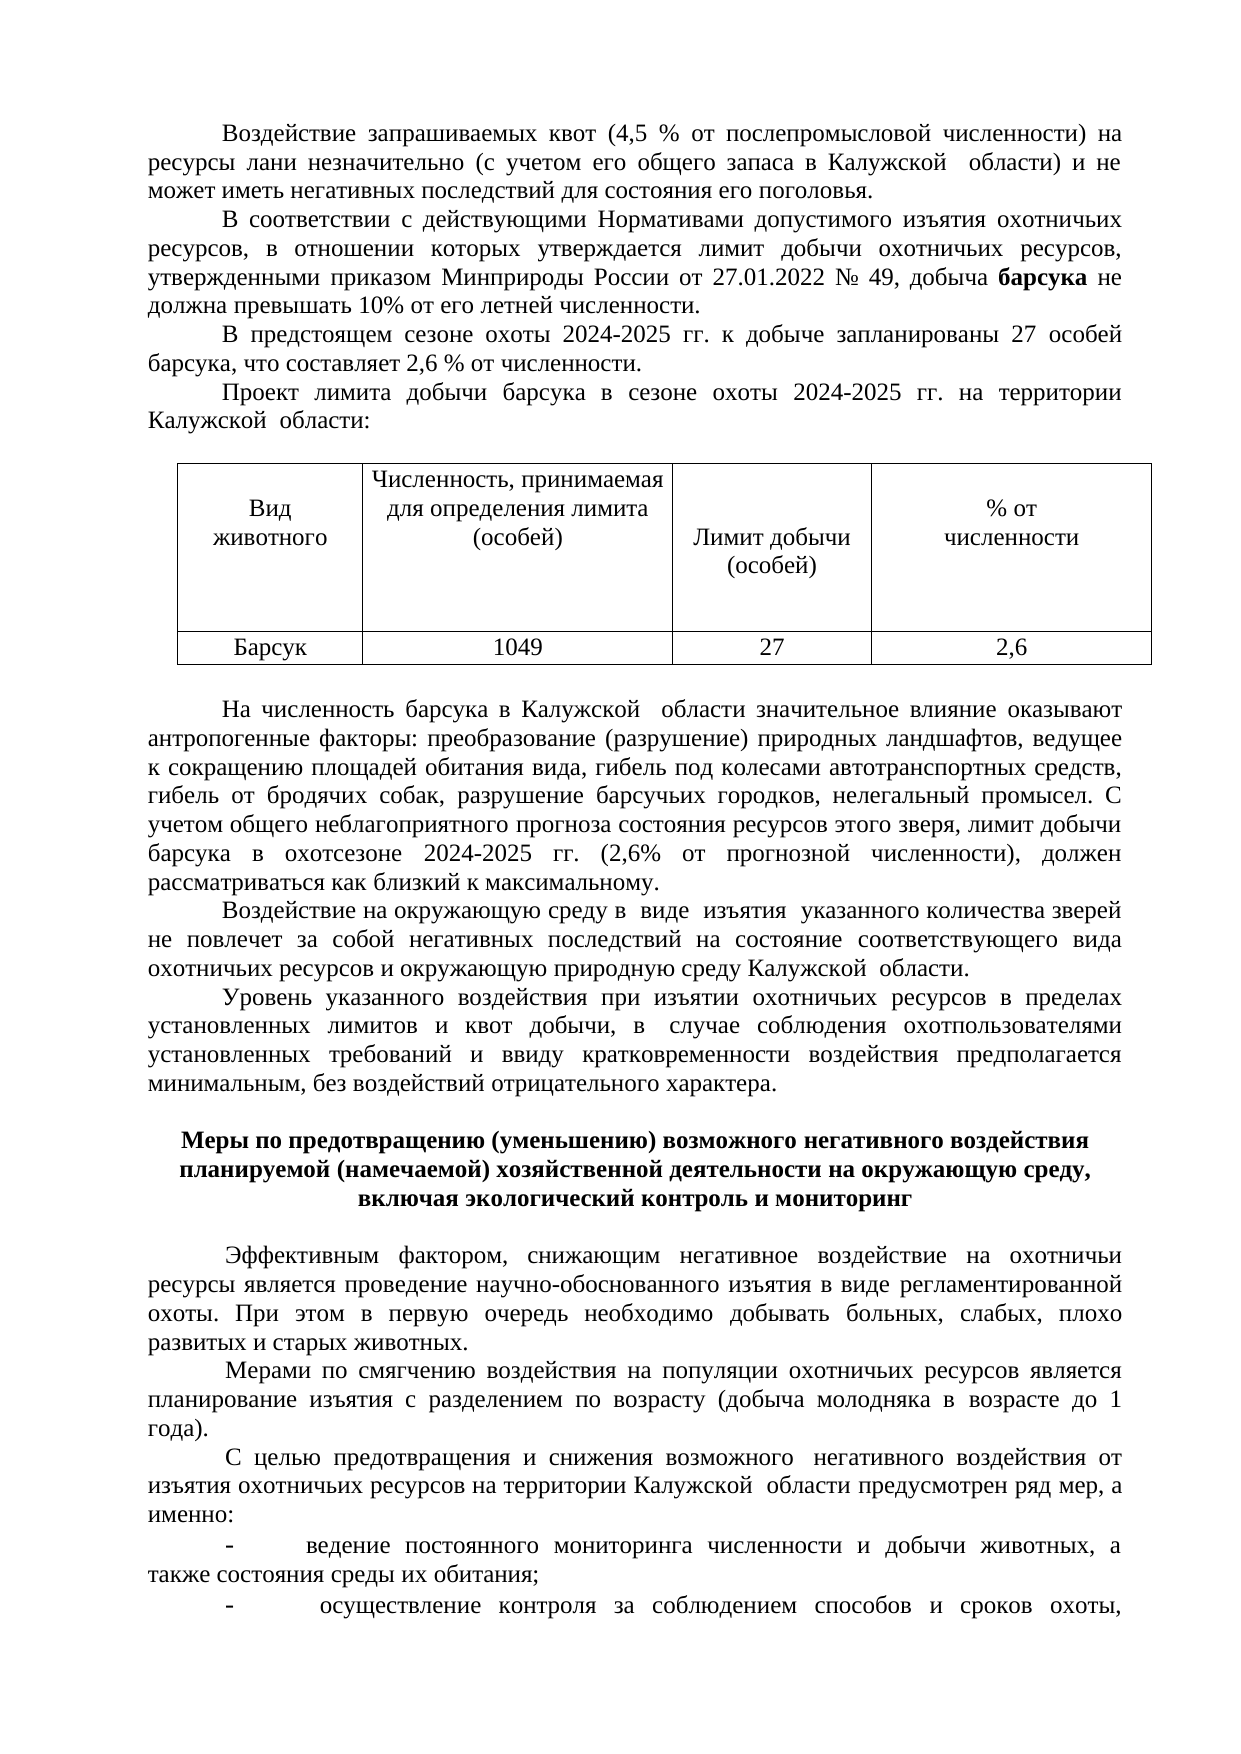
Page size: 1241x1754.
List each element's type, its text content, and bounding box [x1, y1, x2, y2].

table_cell 27 [673, 632, 871, 664]
table_header Вид животного [178, 464, 362, 631]
subtitle Меры по предотвращению (уменьшению) возможного негативного воздействия планируемой (намечаемой) хозяйственной деятельности на окружающую среду, включая экологический контроль и мониторинг [148, 1125, 1122, 1212]
text Мерами по смягчению воздействия на популяции охотничьих ресурсов является планирование изъятия с разделением по возрасту (добыча молодняка в возрасте до 1 года). [148, 1355, 1122, 1442]
text В соответствии с действующими Нормативами допустимого изъятия охотничьих ресурсов, в отношении которых утверждается лимит добычи охотничьих ресурсов, утвержденными приказом Минприроды России от 27.01.2022 № 49, добыча барсука не должна превышать 10% от его летней численности. [148, 204, 1122, 319]
text Эффективным фактором, снижающим негативное воздействие на охотничьи ресурсы является проведение научно-обоснованного изъятия в виде регламентированной охоты. При этом в первую очередь необходимо добывать больных, слабых, плохо развитых и старых животных. [148, 1240, 1122, 1355]
text В предстоящем сезоне охоты 2024-2025 гг. к добыче запланированы 27 особей барсука, что составляет 2,6 % от численности. [148, 319, 1122, 377]
text Проект лимита добычи барсука в сезоне охоты 2024-2025 гг. на территории Калужской области: [148, 377, 1122, 434]
table_cell Барсук [178, 632, 362, 664]
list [148, 1588, 1122, 1619]
text С целью предотвращения и снижения возможного негативного воздействия от изъятия охотничьих ресурсов на территории Калужской области предусмотрен ряд мер, а именно: [148, 1442, 1122, 1528]
text Воздействие запрашиваемых квот (4,5 % от послепромысловой численности) на ресурсы лани незначительно (с учетом его общего запаса в Калужской области) и не может иметь негативных последствий для состояния его поголовья. [148, 118, 1122, 204]
table_header % от численности [872, 464, 1151, 631]
text На численность барсука в Калужской области значительное влияние оказывают антропогенные факторы: преобразование (разрушение) природных ландшафтов, ведущее к сокращению площадей обитания вида, гибель под колесами автотранспортных средств, гибель от бродячих собак, разрушение барсучьих городков, нелегальный промысел. С учетом общего неблагоприятного прогноза состояния ресурсов этого зверя, лимит добычи барсука в охотсезоне 2024-2025 гг. (2,6% от прогнозной численности), должен рассматриваться как близкий к максимальному. [148, 694, 1122, 895]
table_cell 1049 [363, 632, 672, 664]
text Уровень указанного воздействия при изъятии охотничьих ресурсов в пределах установленных лимитов и квот добычи, в случае соблюдения охотпользователями установленных требований и ввиду кратковременности воздействия предполагается минимальным, без воздействий отрицательного характера. [148, 982, 1122, 1097]
table_header Лимит добычи (особей) [673, 464, 871, 631]
table_header Численность, принимаемая для определения лимита (особей) [363, 464, 672, 631]
text Воздействие на окружающую среду в виде изъятия указанного количества зверей не повлечет за собой негативных последствий на состояние соответствующего вида охотничьих ресурсов и окружающую природную среду Калужской области. [148, 895, 1122, 982]
list ведение постоянного мониторинга численности и добычи животных, а также состояния среды их обитания; [148, 1528, 1122, 1588]
table_cell 2,6 [872, 632, 1151, 664]
